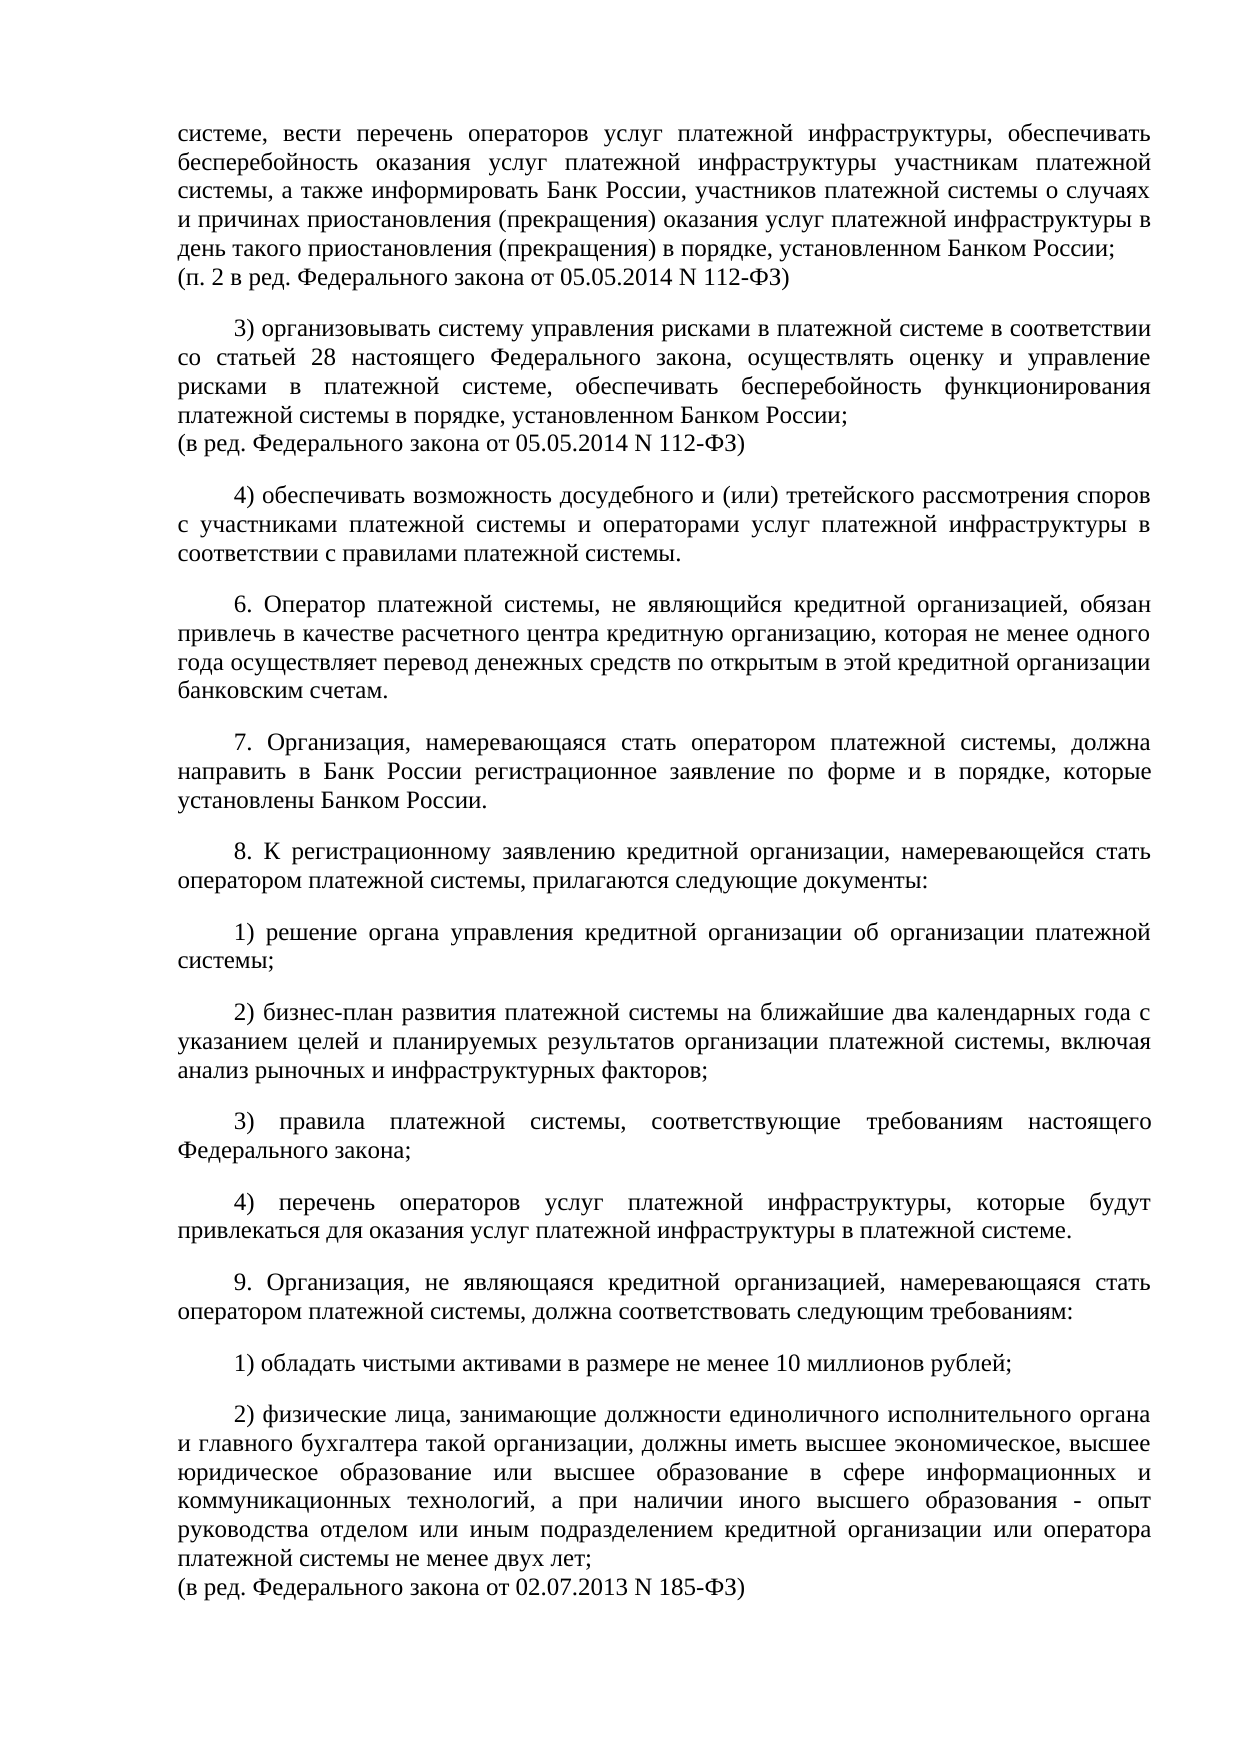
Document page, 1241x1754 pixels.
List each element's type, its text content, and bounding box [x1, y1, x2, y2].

text 1) решение органа управления кредитной организации об организации платежной системы; [177, 917, 1152, 974]
text 8. К регистрационному заявлению кредитной организации, намеревающейся стать оператором платежной системы, прилагаются следующие документы: [177, 836, 1152, 894]
text (в ред. Федерального закона от 05.05.2014 N 112-ФЗ) [177, 428, 1152, 457]
text (в ред. Федерального закона от 02.07.2013 N 185-ФЗ) [177, 1572, 1152, 1601]
text 3) организовывать систему управления рисками в платежной системе в соответствии со статьей 28 настоящего Федерального закона, осуществлять оценку и управление рисками в платежной системе, обеспечивать бесперебойность функционирования платежной системы в порядке, установленном Банком России; [177, 313, 1152, 428]
text (п. 2 в ред. Федерального закона от 05.05.2014 N 112-ФЗ) [177, 262, 1152, 291]
text 4) обеспечивать возможность досудебного и (или) третейского рассмотрения споров с участниками платежной системы и операторами услуг платежной инфраструктуры в соответствии с правилами платежной системы. [177, 480, 1152, 566]
text 7. Организация, намеревающаяся стать оператором платежной системы, должна направить в Банк России регистрационное заявление по форме и в порядке, которые установлены Банком России. [177, 727, 1152, 813]
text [177, 118, 1152, 262]
text 2) физические лица, занимающие должности единоличного исполнительного органа и главного бухгалтера такой организации, должны иметь высшее экономическое, высшее юридическое образование или высшее образование в сфере информационных и коммуникационных технологий, а при наличии иного высшего образования - опыт руководства отделом или иным подразделением кредитной организации или оператора платежной системы не менее двух лет; [177, 1399, 1152, 1572]
text 1) обладать чистыми активами в размере не менее 10 миллионов рублей; [177, 1348, 1152, 1376]
text 2) бизнес-план развития платежной системы на ближайшие два календарных года с указанием целей и планируемых результатов организации платежной системы, включая анализ рыночных и инфраструктурных факторов; [177, 997, 1152, 1083]
text 4) перечень операторов услуг платежной инфраструктуры, которые будут привлекаться для оказания услуг платежной инфраструктуры в платежной системе. [177, 1187, 1152, 1244]
text 9. Организация, не являющаяся кредитной организацией, намеревающаяся стать оператором платежной системы, должна соответствовать следующим требованиям: [177, 1267, 1152, 1325]
text 3) правила платежной системы, соответствующие требованиям настоящего Федерального закона; [177, 1106, 1152, 1164]
text 6. Оператор платежной системы, не являющийся кредитной организацией, обязан привлечь в качестве расчетного центра кредитную организацию, которая не менее одного года осуществляет перевод денежных средств по открытым в этой кредитной организации банковским счетам. [177, 589, 1152, 704]
